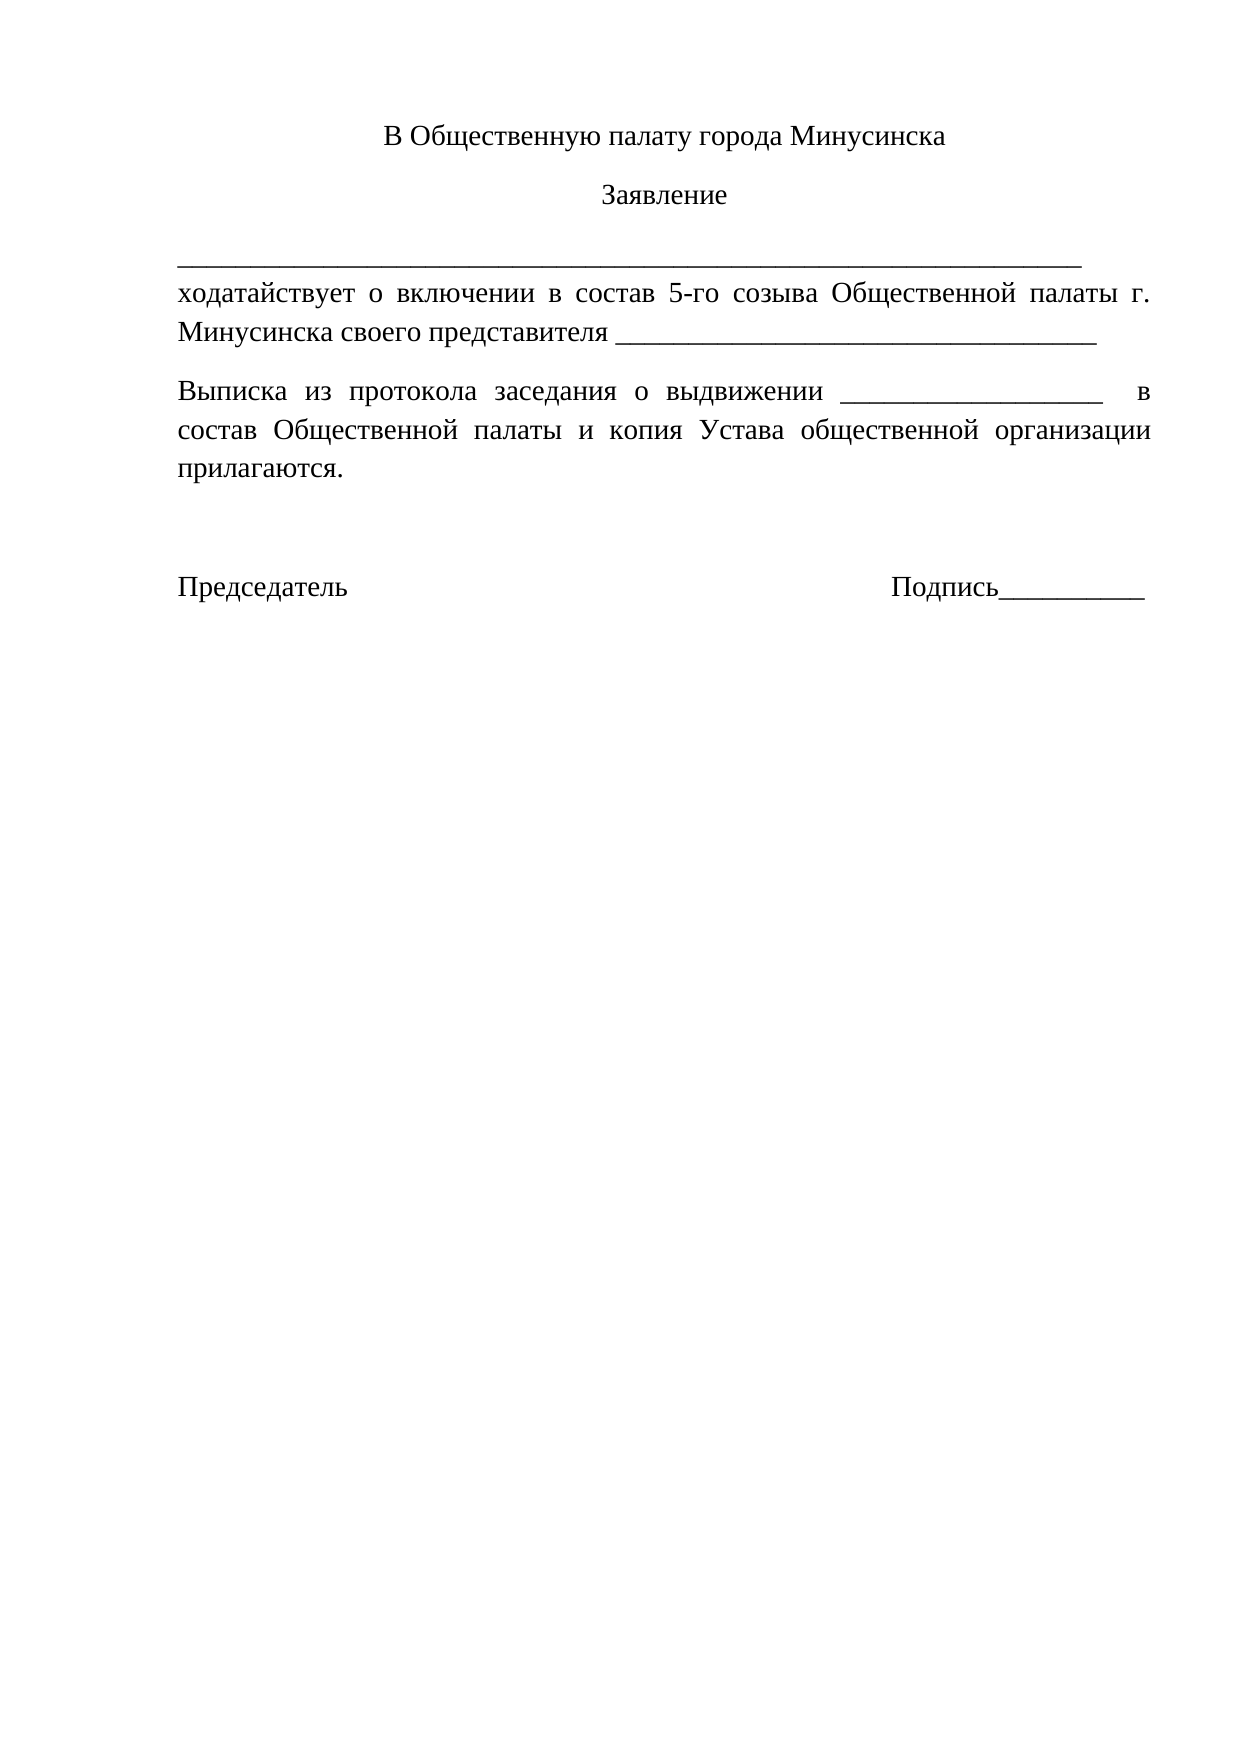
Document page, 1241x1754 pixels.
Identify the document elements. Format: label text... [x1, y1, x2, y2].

text Председатель Подпись__________ [177, 569, 1152, 641]
text Заявление [177, 177, 1152, 211]
text В Общественную палату города Минусинска [177, 118, 1152, 152]
text ______________________________________________________________ ходатайствует о включении в состав 5-го созыва Общественной палаты г. Минусинска своего представителя _________________________________ [177, 237, 1152, 347]
text Выписка из протокола заседания о выдвижении __________________ в состав Общественной палаты и копия Устава общественной организации прилагаются. [177, 373, 1152, 484]
